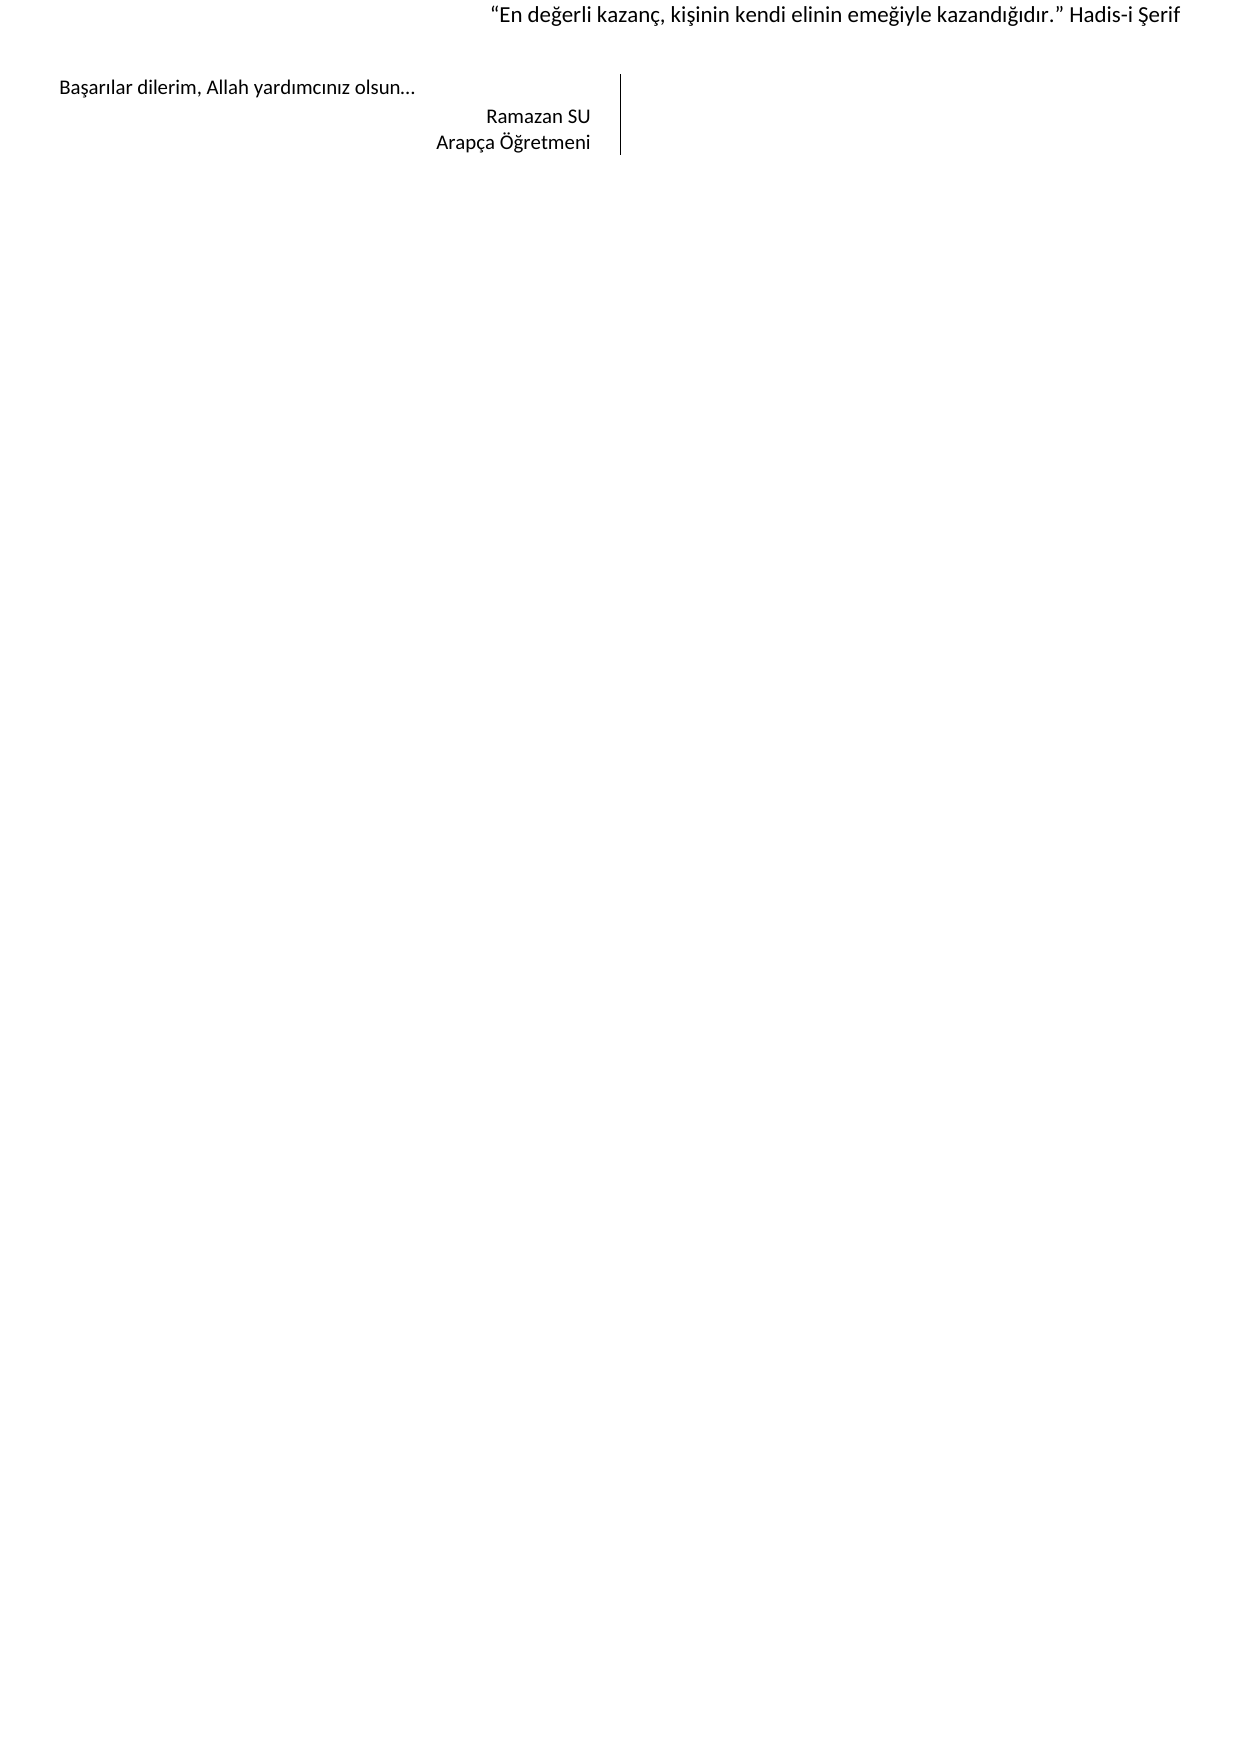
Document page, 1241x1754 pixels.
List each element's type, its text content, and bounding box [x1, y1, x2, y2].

text Başarılar dilerim, Allah yardımcınız olsun… [59, 74, 591, 99]
text Arapça Öğretmeni [59, 129, 591, 154]
text Ramazan SU [59, 103, 591, 129]
